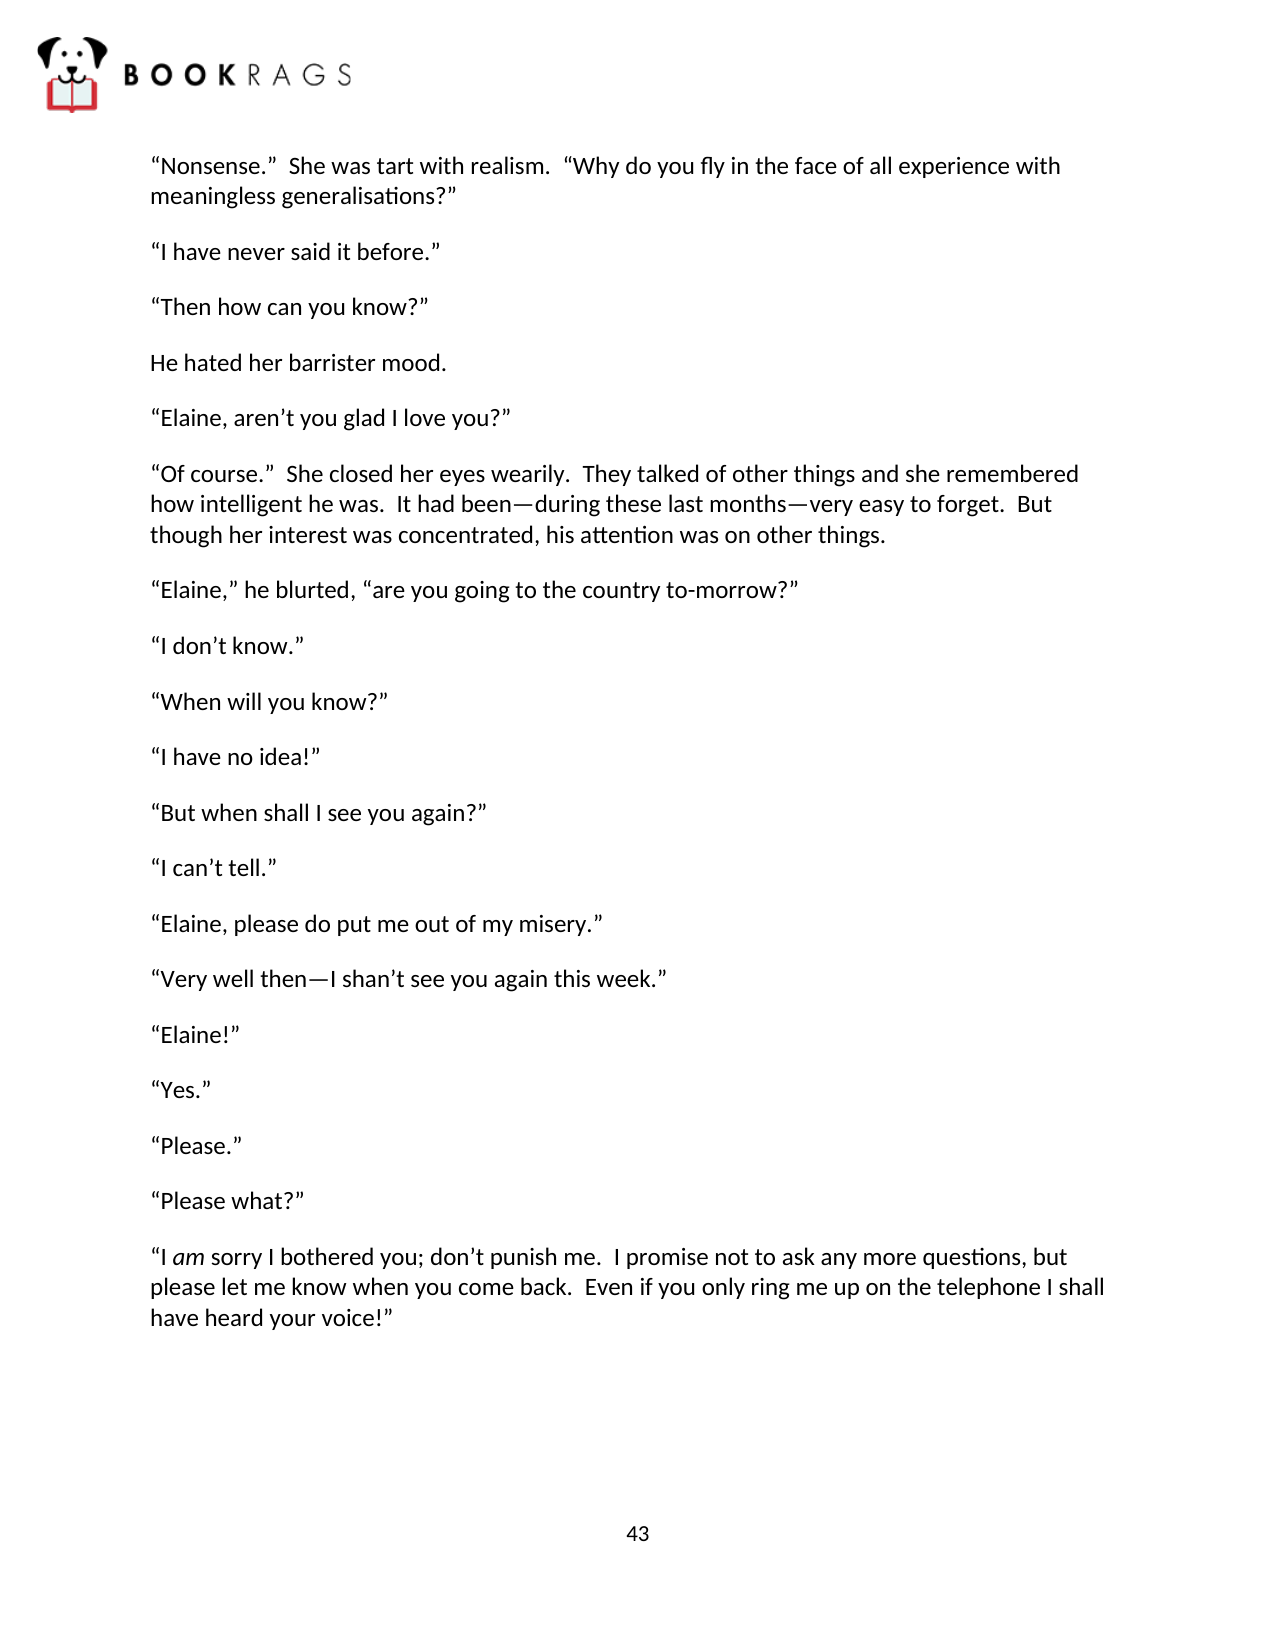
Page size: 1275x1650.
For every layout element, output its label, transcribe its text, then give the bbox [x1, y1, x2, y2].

text “I have never said it before.” [150, 236, 1125, 267]
text “When will you know?” [150, 686, 1125, 716]
picture [37, 37, 351, 113]
text “Nonsense.” She was tart with realism. “Why do you fly in the face of all experience with meaningless generalisations?” [150, 150, 1125, 211]
text “I have no idea!” [150, 741, 1125, 772]
text “Please what?” [150, 1185, 1125, 1216]
text He hated her barrister mood. [150, 347, 1125, 378]
text “But when shall I see you again?” [150, 797, 1125, 827]
text “Elaine, please do put me out of my misery.” [150, 908, 1125, 938]
text “Please.” [150, 1130, 1125, 1160]
text “Then how can you know?” [150, 292, 1125, 322]
text “Elaine,” he blurted, “are you going to the country to-morrow?” [150, 575, 1125, 605]
text “Yes.” [150, 1074, 1125, 1105]
text “I can’t tell.” [150, 852, 1125, 883]
text “Elaine, aren’t you glad I love you?” [150, 403, 1125, 433]
text “Elaine!” [150, 1019, 1125, 1049]
text “Of course.” She closed her eyes wearily. They talked of other things and she remembered how intelligent he was. It had been—­during these last months—­very easy to forget. But though her interest was concentrated, his attention was on other things. [150, 458, 1125, 550]
text “I am sorry I bothered you; don’t punish me. I promise not to ask any more questions, but please let me know when you come back. Even if you only ring me up on the telephone I shall have heard your voice!” [150, 1241, 1125, 1332]
text “I don’t know.” [150, 630, 1125, 661]
text “Very well then—­I shan’t see you again this week.” [150, 963, 1125, 994]
